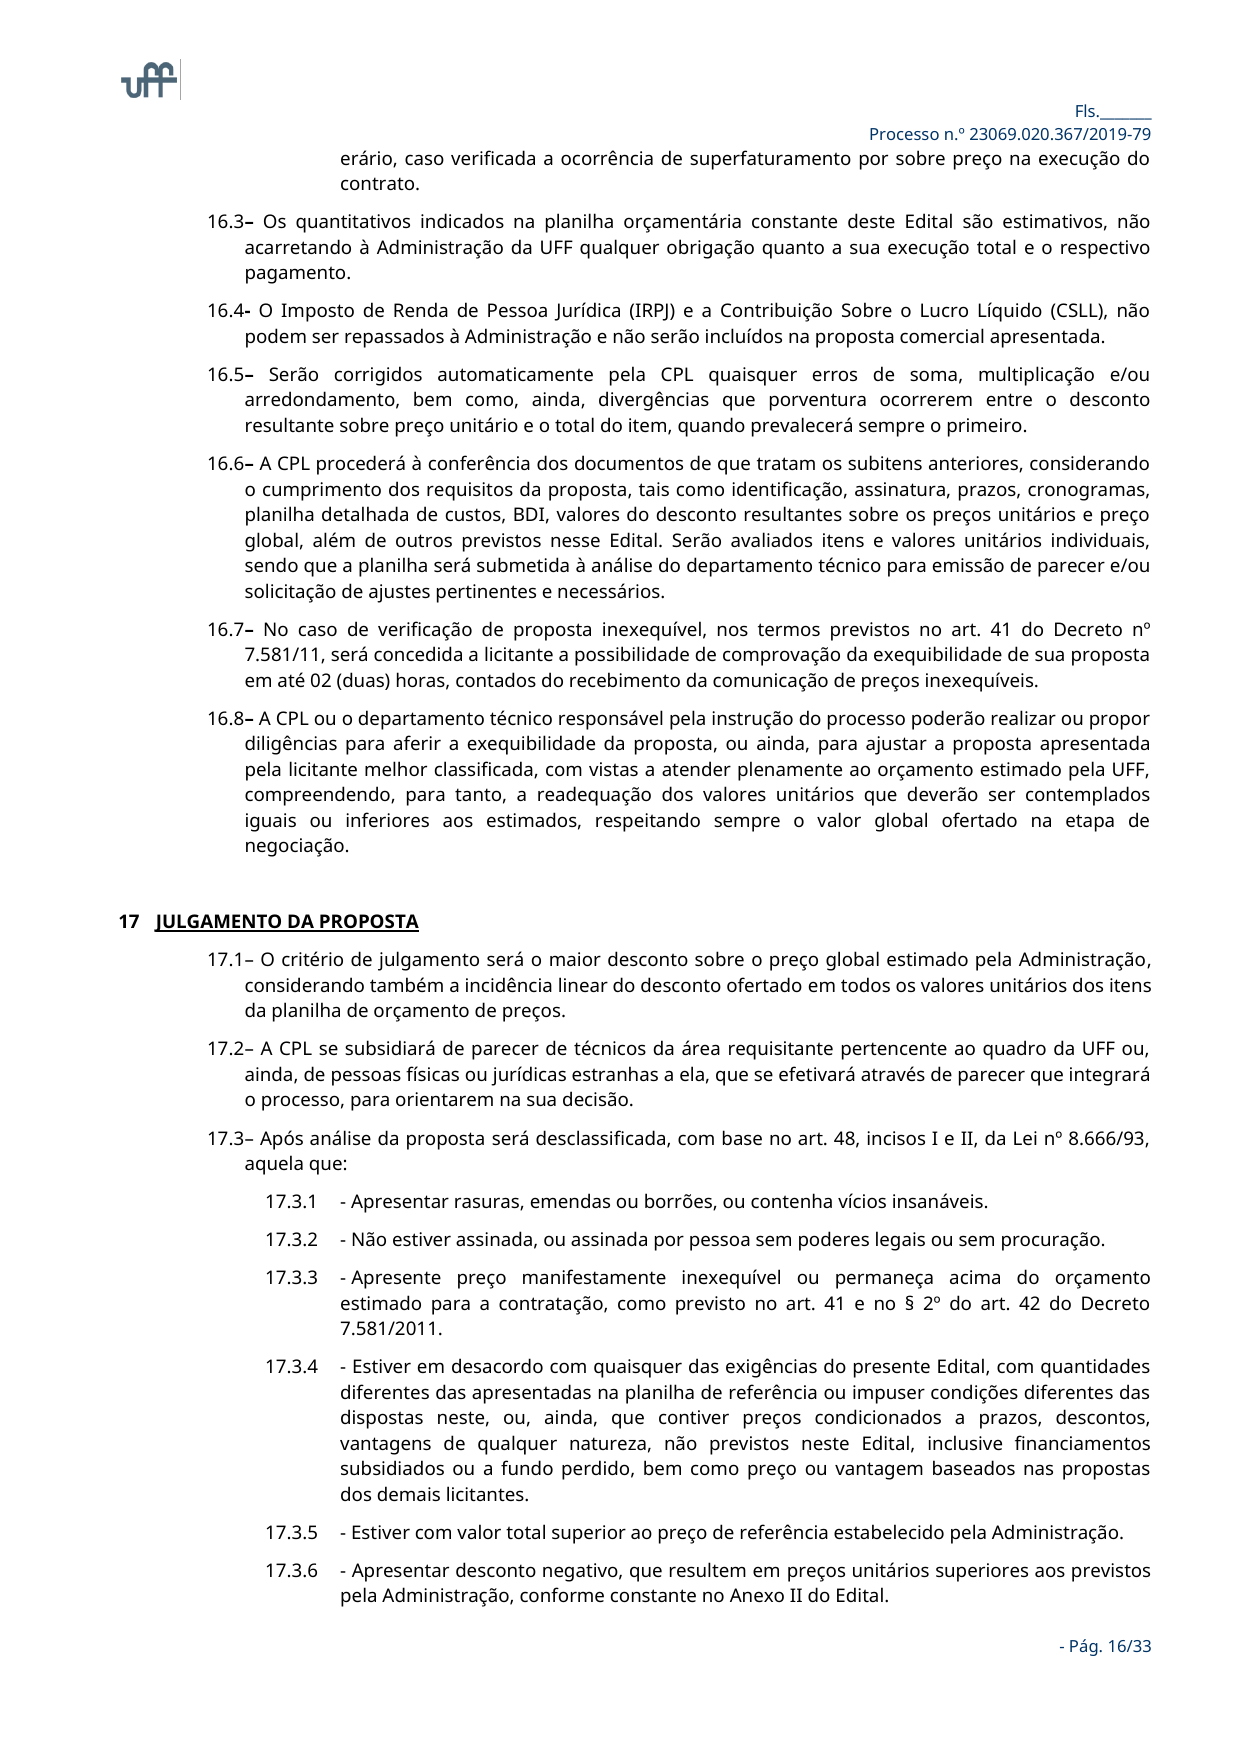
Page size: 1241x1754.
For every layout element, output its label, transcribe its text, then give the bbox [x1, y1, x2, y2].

list - Apresentar desconto negativo, que resultem em preços unitários superiores aos previstos pela Administração, conforme constante no Anexo II do Edital. [265, 1557, 1152, 1608]
list – Após análise da proposta será desclassificada, com base no art. 48, incisos I e II, da Lei nº 8.666/93, aquela que: [207, 1125, 1152, 1176]
list – A CPL procederá à conferência dos documentos de que tratam os subitens anteriores, considerando o cumprimento dos requisitos da proposta, tais como identificação, assinatura, prazos, cronogramas, planilha detalhada de custos, BDI, valores do desconto resultantes sobre os preços unitários e preço global, além de outros previstos nesse Edital. Serão avaliados itens e valores unitários individuais, sendo que a planilha será submetida à análise do departamento técnico para emissão de parecer e/ou solicitação de ajustes pertinentes e necessários. [207, 450, 1152, 603]
list - Estiver com valor total superior ao preço de referência estabelecido pela Administração. [265, 1519, 1152, 1544]
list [265, 145, 1152, 196]
list - Estiver em desacordo com quaisquer das exigências do presente Edital, com quantidades diferentes das apresentadas na planilha de referência ou impuser condições diferentes das dispostas neste, ou, ainda, que contiver preços condicionados a prazos, descontos, vantagens de qualquer natureza, não previstos neste Edital, inclusive financiamentos subsidiados ou a fundo perdido, bem como preço ou vantagem baseados nas propostas dos demais licitantes. [265, 1353, 1152, 1507]
list – Os quantitativos indicados na planilha orçamentária constante deste Edital são estimativos, não acarretando à Administração da UFF qualquer obrigação quanto a sua execução total e o respectivo pagamento. [207, 209, 1152, 285]
list – A CPL se subsidiará de parecer de técnicos da área requisitante pertencente ao quadro da UFF ou, ainda, de pessoas físicas ou jurídicas estranhas a ela, que se efetivará através de parecer que integrará o processo, para orientarem na sua decisão. [207, 1036, 1152, 1112]
list - Apresente preço manifestamente inexequível ou permaneça acima do orçamento estimado para a contratação, como previsto no art. 41 e no § 2º do art. 42 do Decreto 7.581/2011. [265, 1264, 1152, 1341]
picture [118, 59, 181, 100]
list – Serão corrigidos automaticamente pela CPL quaisquer erros de soma, multiplicação e/ou arredondamento, bem como, ainda, divergências que porventura ocorrerem entre o desconto resultante sobre preço unitário e o total do item, quando prevalecerá sempre o primeiro. [207, 361, 1152, 438]
list - Não estiver assinada, ou assinada por pessoa sem poderes legais ou sem procuração. [265, 1226, 1152, 1252]
list - Apresentar rasuras, emendas ou borrões, ou contenha vícios insanáveis. [265, 1188, 1152, 1214]
list - O Imposto de Renda de Pessoa Jurídica (IRPJ) e a Contribuição Sobre o Lucro Líquido (CSLL), não podem ser repassados à Administração e não serão incluídos na proposta comercial apresentada. [207, 298, 1152, 349]
list JULGAMENTO DA PROPOSTA [118, 909, 1152, 934]
list – O critério de julgamento será o maior desconto sobre o preço global estimado pela Administração, considerando também a incidência linear do desconto ofertado em todos os valores unitários dos itens da planilha de orçamento de preços. [207, 947, 1152, 1023]
list – A CPL ou o departamento técnico responsável pela instrução do processo poderão realizar ou propor diligências para aferir a exequibilidade da proposta, ou ainda, para ajustar a proposta apresentada pela licitante melhor classificada, com vistas a atender plenamente ao orçamento estimado pela UFF, compreendendo, para tanto, a readequação dos valores unitários que deverão ser contemplados iguais ou inferiores aos estimados, respeitando sempre o valor global ofertado na etapa de negociação. [207, 705, 1152, 858]
list – No caso de verificação de proposta inexequível, nos termos previstos no art. 41 do Decreto nº 7.581/11, será concedida a licitante a possibilidade de comprovação da exequibilidade de sua proposta em até 02 (duas) horas, contados do recebimento da comunicação de preços inexequíveis. [207, 616, 1152, 692]
